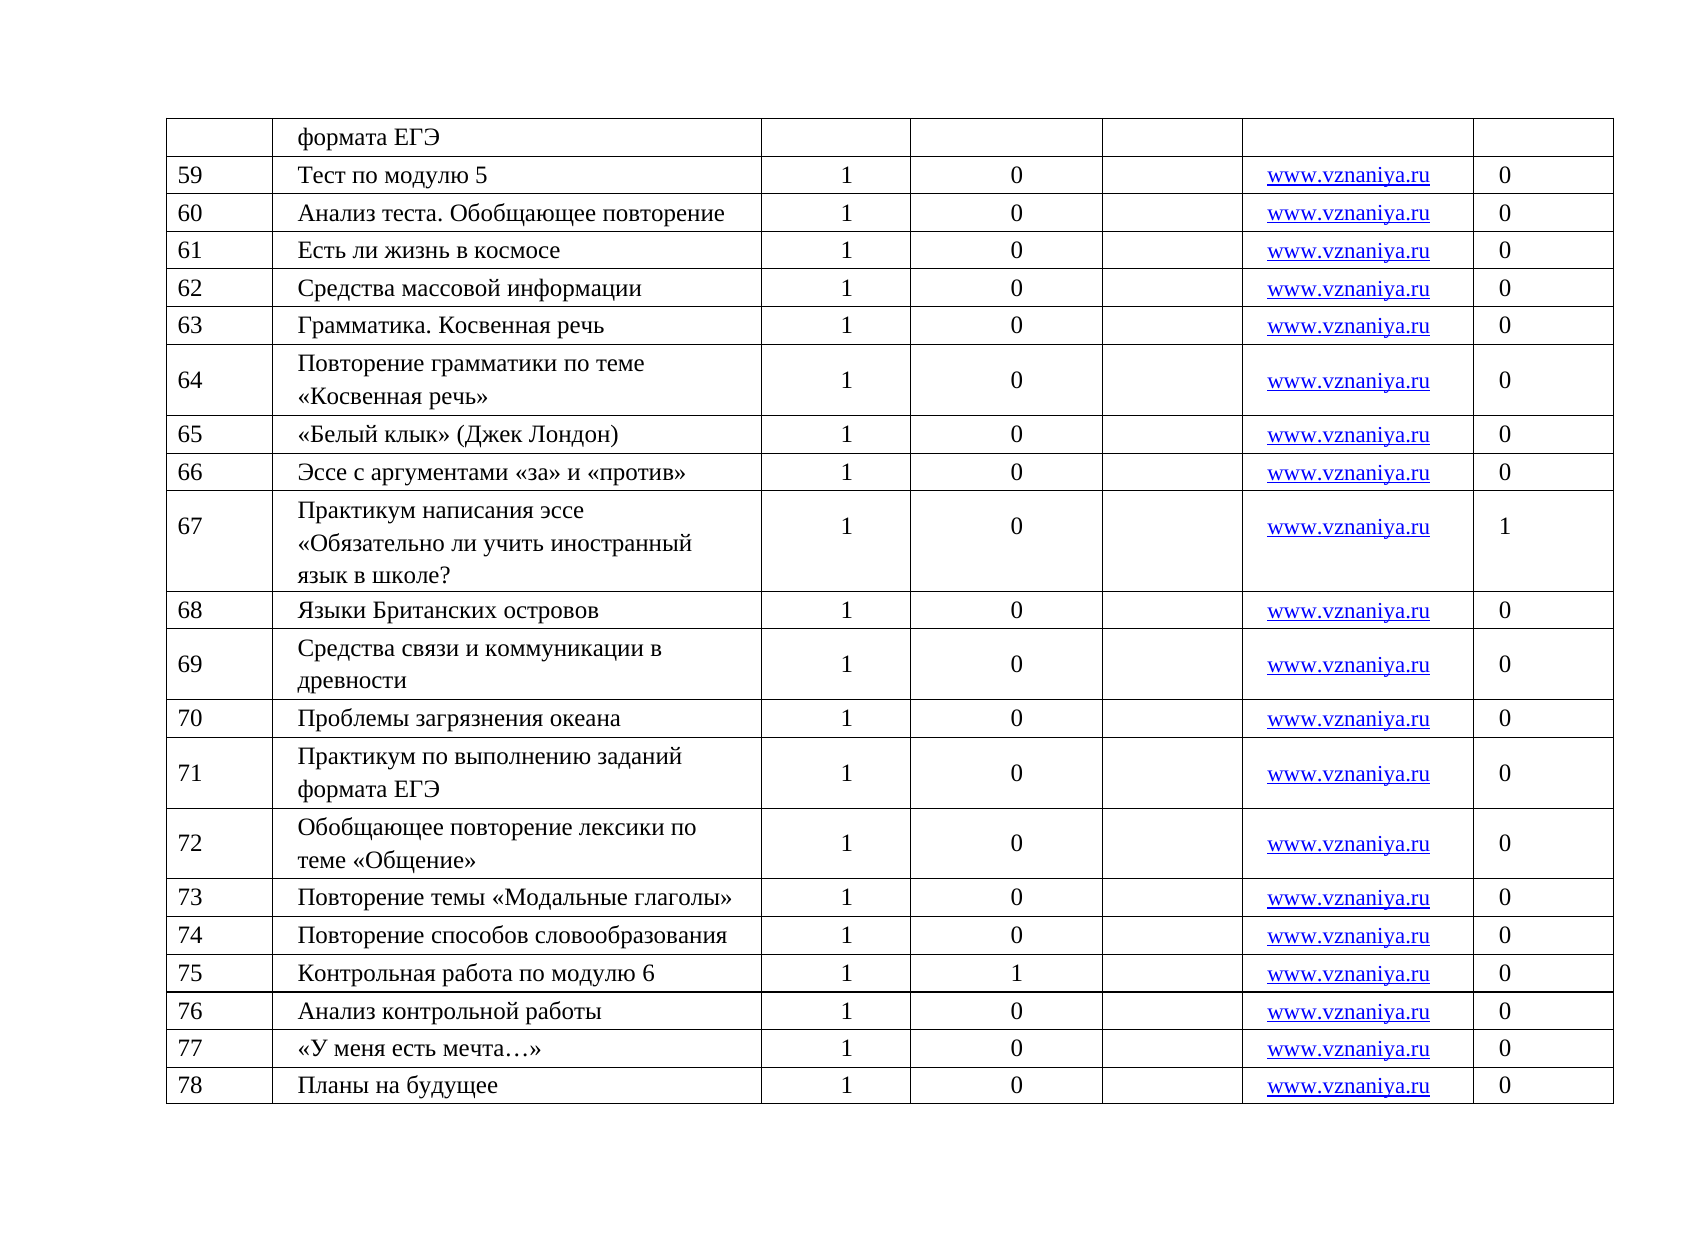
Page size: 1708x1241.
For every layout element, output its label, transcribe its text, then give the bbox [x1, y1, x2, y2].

table_cell 1 [762, 157, 910, 193]
table_cell [1103, 454, 1242, 490]
table_header [1243, 119, 1473, 156]
table_cell 0 [911, 345, 1102, 415]
table_cell 0 [911, 592, 1102, 628]
table_cell 0 [1474, 738, 1613, 807]
table_cell 0 [911, 269, 1102, 306]
table_cell 0 [1474, 307, 1613, 344]
table_cell 1 [762, 592, 910, 628]
table_cell 68 [167, 592, 272, 628]
table_cell 62 [167, 269, 272, 306]
table_cell 1 [762, 917, 910, 954]
table_cell 0 [911, 738, 1102, 807]
table_cell 0 [911, 491, 1102, 591]
table_cell www.vznaniya.ru [1243, 738, 1473, 807]
table_cell 1 [762, 955, 910, 991]
table_cell Есть ли жизнь в космосе [273, 232, 761, 268]
table_cell [1103, 1068, 1242, 1103]
table_cell 0 [1474, 700, 1613, 737]
table_cell www.vznaniya.ru [1243, 700, 1473, 737]
table_cell www.vznaniya.ru [1243, 157, 1473, 193]
table_cell [1103, 232, 1242, 268]
table_cell [1103, 194, 1242, 231]
table_cell Практикум по выполнению заданий формата ЕГЭ [273, 738, 761, 807]
table_cell [1103, 879, 1242, 916]
table_cell 1 [762, 307, 910, 344]
table_cell 69 [167, 629, 272, 699]
table_cell www.vznaniya.ru [1243, 879, 1473, 916]
table_cell [1103, 809, 1242, 878]
table_cell 0 [911, 629, 1102, 699]
table_cell 72 [167, 809, 272, 878]
table_cell 0 [911, 879, 1102, 916]
table_cell Обобщающее повторение лексики по теме «Общение» [273, 809, 761, 878]
table_cell www.vznaniya.ru [1243, 454, 1473, 490]
table_cell www.vznaniya.ru [1243, 232, 1473, 268]
table_cell [1103, 917, 1242, 954]
table_cell 0 [911, 1068, 1102, 1103]
table_cell [1103, 269, 1242, 306]
table_header формата ЕГЭ [273, 119, 761, 156]
table_cell 0 [911, 1030, 1102, 1066]
table_header [911, 119, 1102, 156]
table_cell 1 [762, 993, 910, 1028]
table_cell Повторение темы «Модальные глаголы» [273, 879, 761, 916]
table_cell 66 [167, 454, 272, 490]
table_cell 1 [762, 738, 910, 807]
table_cell 0 [1474, 993, 1613, 1028]
table_cell 0 [1474, 592, 1613, 628]
table_cell 1 [1474, 491, 1613, 591]
table_header [167, 119, 272, 156]
table_cell 76 [167, 993, 272, 1028]
table_cell Анализ контрольной работы [273, 993, 761, 1028]
table_cell www.vznaniya.ru [1243, 194, 1473, 231]
table_cell 1 [762, 454, 910, 490]
table_cell www.vznaniya.ru [1243, 629, 1473, 699]
table_cell Эссе с аргументами «за» и «против» [273, 454, 761, 490]
table_cell 1 [762, 194, 910, 231]
table_cell 1 [762, 809, 910, 878]
table_cell 0 [1474, 917, 1613, 954]
table_cell www.vznaniya.ru [1243, 917, 1473, 954]
table_cell [1103, 307, 1242, 344]
table_cell Тест по модулю 5 [273, 157, 761, 193]
table_cell [1103, 345, 1242, 415]
table_cell 63 [167, 307, 272, 344]
table_cell Повторение грамматики по теме «Косвенная речь» [273, 345, 761, 415]
table_cell Проблемы загрязнения океана [273, 700, 761, 737]
table_cell [1103, 592, 1242, 628]
table_cell [1103, 738, 1242, 807]
table_cell 75 [167, 955, 272, 991]
table_cell 0 [1474, 157, 1613, 193]
table_cell 0 [911, 416, 1102, 453]
table_cell Практикум написания эссе «Обязательно ли учить иностранный язык в школе? [273, 491, 761, 591]
table_cell 0 [1474, 1030, 1613, 1066]
table_cell 0 [911, 993, 1102, 1028]
table_cell 0 [911, 700, 1102, 737]
table_cell 1 [762, 629, 910, 699]
table_cell www.vznaniya.ru [1243, 307, 1473, 344]
table_cell 61 [167, 232, 272, 268]
table_cell 0 [911, 454, 1102, 490]
table_cell 0 [911, 307, 1102, 344]
table_cell 1 [762, 1030, 910, 1066]
table_cell www.vznaniya.ru [1243, 491, 1473, 591]
table_cell 64 [167, 345, 272, 415]
table_cell 70 [167, 700, 272, 737]
table_cell 1 [762, 1068, 910, 1103]
table_cell 0 [911, 917, 1102, 954]
table_header [1474, 119, 1613, 156]
table_cell [1103, 416, 1242, 453]
table_cell 74 [167, 917, 272, 954]
table_cell 0 [1474, 194, 1613, 231]
table_cell www.vznaniya.ru [1243, 345, 1473, 415]
table_cell Языки Британских островов [273, 592, 761, 628]
table_cell [1103, 955, 1242, 991]
table_cell www.vznaniya.ru [1243, 809, 1473, 878]
table_cell 0 [1474, 416, 1613, 453]
table_cell Средства связи и коммуникации в древности [273, 629, 761, 699]
table_cell [1103, 629, 1242, 699]
table_cell 0 [1474, 809, 1613, 878]
table_cell www.vznaniya.ru [1243, 993, 1473, 1028]
table_header [762, 119, 910, 156]
table_cell 0 [911, 232, 1102, 268]
table_cell 0 [1474, 232, 1613, 268]
table_cell 0 [1474, 269, 1613, 306]
table_cell [1103, 157, 1242, 193]
table_cell Анализ теста. Обобщающее повторение [273, 194, 761, 231]
table_cell 77 [167, 1030, 272, 1066]
table_cell www.vznaniya.ru [1243, 955, 1473, 991]
table_cell 0 [911, 809, 1102, 878]
table_cell 0 [1474, 955, 1613, 991]
table_cell «У меня есть мечта…» [273, 1030, 761, 1066]
table_cell [1103, 1030, 1242, 1066]
table_cell www.vznaniya.ru [1243, 592, 1473, 628]
table_cell [1103, 491, 1242, 591]
table_cell 1 [762, 700, 910, 737]
table_cell 73 [167, 879, 272, 916]
table_cell Средства массовой информации [273, 269, 761, 306]
table_cell 1 [762, 491, 910, 591]
table_cell 1 [762, 269, 910, 306]
table_cell 0 [1474, 454, 1613, 490]
table_cell [1103, 993, 1242, 1028]
table_cell 0 [1474, 1068, 1613, 1103]
table_cell 59 [167, 157, 272, 193]
table_cell 0 [1474, 629, 1613, 699]
table_cell Повторение способов словообразования [273, 917, 761, 954]
table_cell 1 [911, 955, 1102, 991]
table_cell www.vznaniya.ru [1243, 416, 1473, 453]
table_cell 1 [762, 232, 910, 268]
table_cell 65 [167, 416, 272, 453]
table_cell www.vznaniya.ru [1243, 269, 1473, 306]
table_cell 71 [167, 738, 272, 807]
table_cell [1103, 700, 1242, 737]
table_cell Контрольная работа по модулю 6 [273, 955, 761, 991]
table_cell 67 [167, 491, 272, 591]
table_cell 60 [167, 194, 272, 231]
table_cell www.vznaniya.ru [1243, 1068, 1473, 1103]
table_cell 0 [911, 194, 1102, 231]
table_cell 0 [1474, 345, 1613, 415]
table_cell 78 [167, 1068, 272, 1103]
table_cell 1 [762, 416, 910, 453]
table_cell Грамматика. Косвенная речь [273, 307, 761, 344]
table_header [1103, 119, 1242, 156]
table_cell 0 [911, 157, 1102, 193]
table_cell Планы на будущее [273, 1068, 761, 1103]
table_cell 1 [762, 345, 910, 415]
table_cell 0 [1474, 879, 1613, 916]
table_cell www.vznaniya.ru [1243, 1030, 1473, 1066]
table_cell 1 [762, 879, 910, 916]
table_cell «Белый клык» (Джек Лондон) [273, 416, 761, 453]
